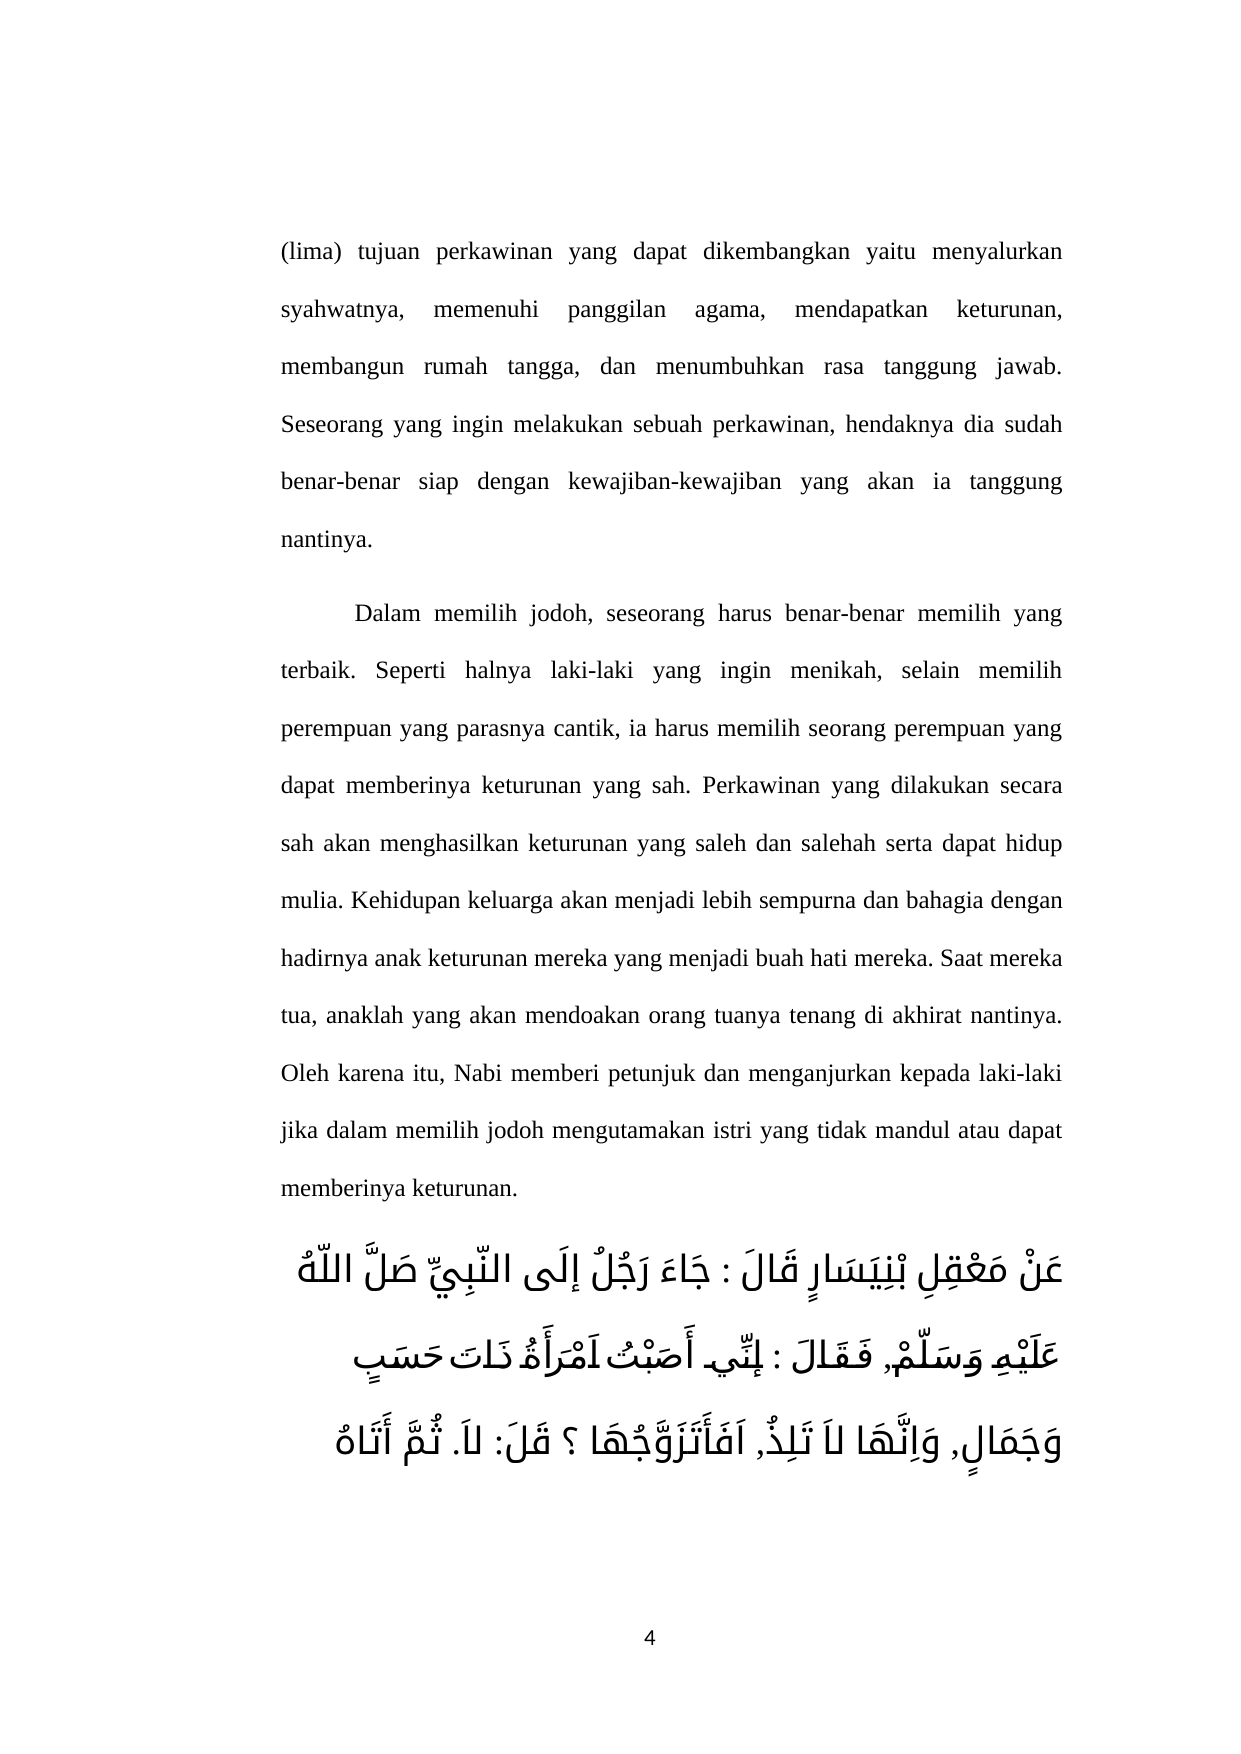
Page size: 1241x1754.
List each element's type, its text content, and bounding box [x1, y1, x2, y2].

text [281, 236, 1063, 552]
text Dalam memilih jodoh, seseorang harus benar-benar memilih yang terbaik. Seperti halnya laki-laki yang ingin menikah, selain memilih perempuan yang parasnya cantik, ia harus memilih seorang perempuan yang dapat memberinya keturunan yang sah. Perkawinan yang dilakukan secara sah akan menghasilkan keturunan yang saleh dan salehah serta dapat hidup mulia. Kehidupan keluarga akan menjadi lebih sempurna dan bahagia dengan hadirnya anak keturunan mereka yang menjadi buah hati mereka. Saat mereka tua, anaklah yang akan mendoakan orang tuanya tenang di akhirat nantinya. Oleh karena itu, Nabi memberi petunjuk dan menganjurkan kepada laki-laki jika dalam memilih jodoh mengutamakan istri yang tidak mandul atau dapat memberinya keturunan. [281, 598, 1063, 1202]
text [283, 1247, 1063, 1463]
